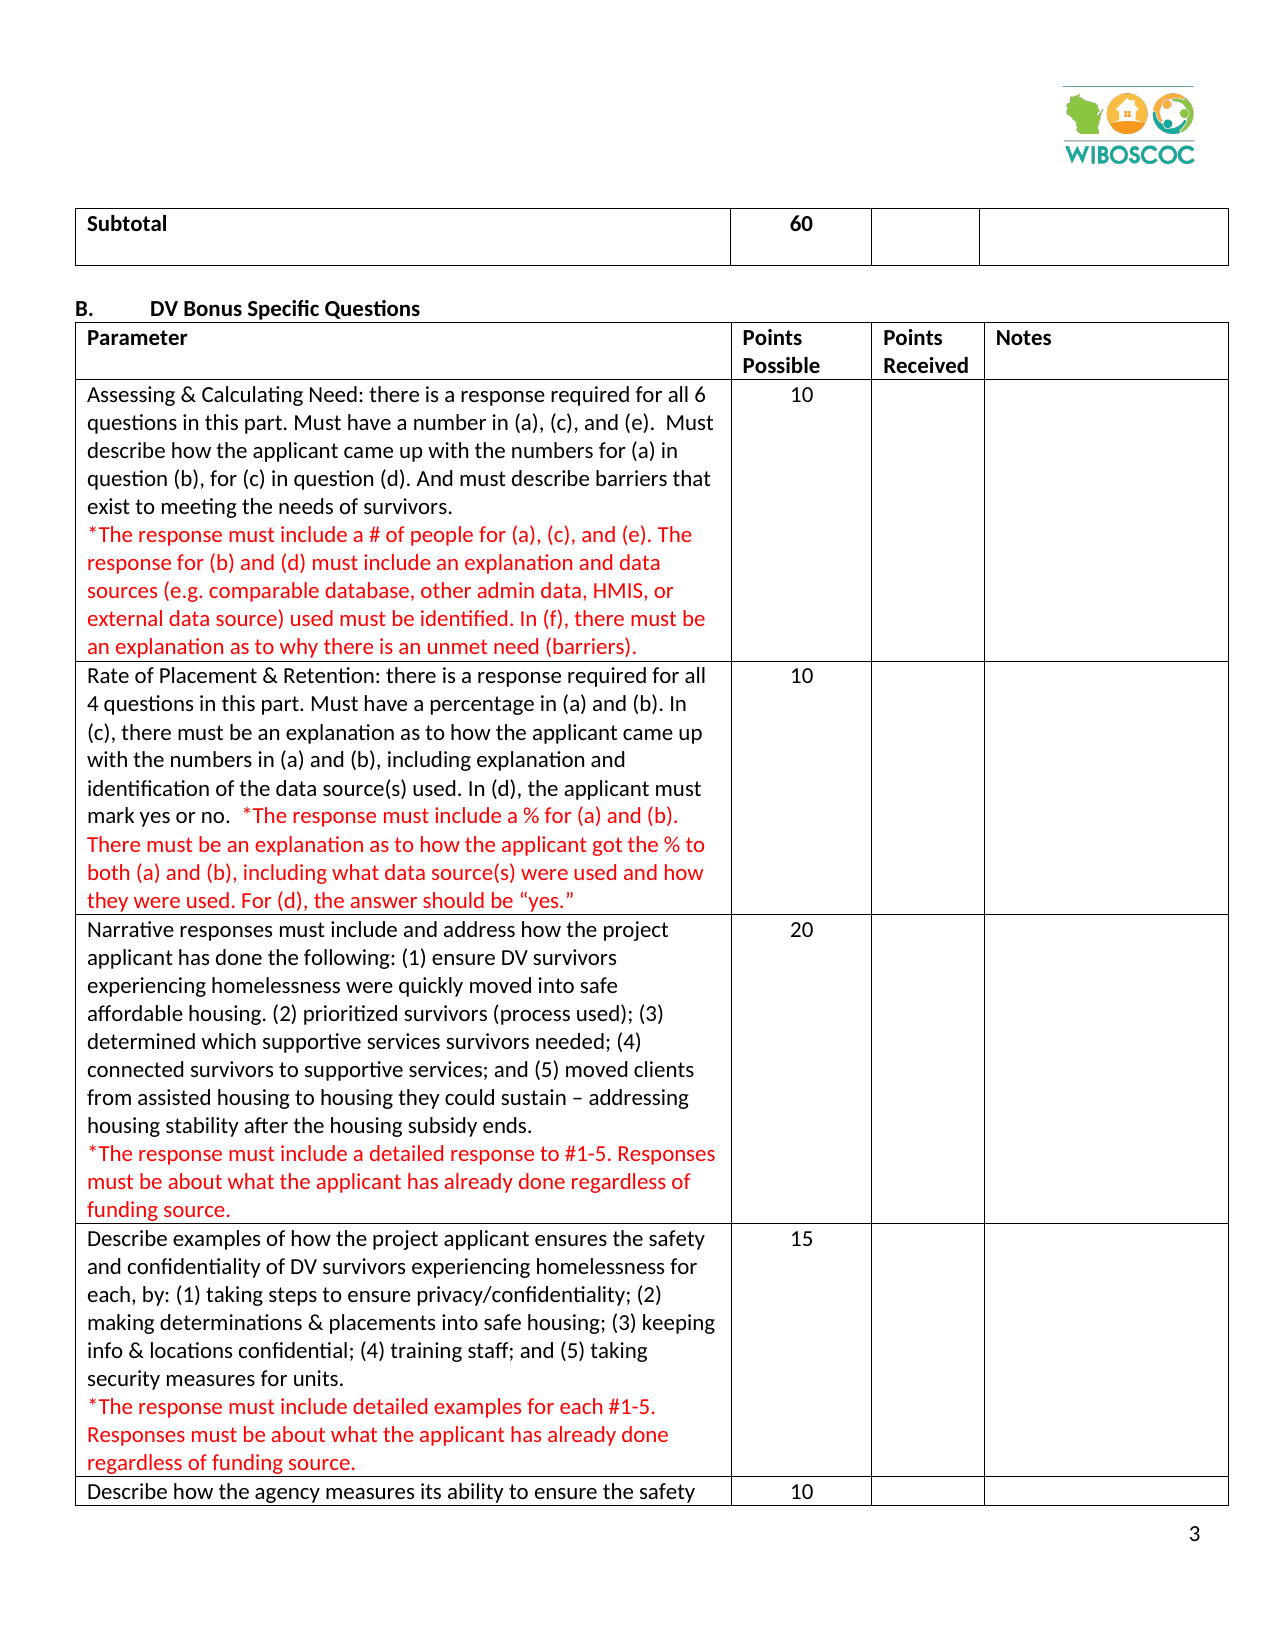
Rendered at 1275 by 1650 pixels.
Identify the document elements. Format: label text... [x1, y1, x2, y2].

table_cell 15 [732, 1224, 871, 1476]
table_cell [980, 209, 1228, 265]
table_header Points Possible [732, 323, 871, 379]
table_cell [872, 662, 984, 914]
table_cell 10 [732, 1477, 871, 1505]
table_cell Subtotal [76, 209, 730, 265]
table_cell Narrative responses must include and address how the project applicant has done the following: (1) ensure DV survivors experiencing homelessness were quickly moved into safe affordable housing. (2) prioritized survivors (process used); (3) determined which supportive services survivors needed; (4) connected survivors to supportive services; and (5) moved clients from assisted housing to housing they could sustain – addressing housing stability after the housing subsidy ends. *The response must include a detailed response to #1-5. Responses must be about what the applicant has already done regardless of funding source. [76, 915, 731, 1223]
table_cell 60 [731, 209, 871, 265]
table_header Notes [985, 323, 1228, 379]
table_cell [872, 209, 979, 265]
table_cell [872, 1477, 984, 1505]
picture [1057, 75, 1200, 180]
table_cell Describe examples of how the project applicant ensures the safety and confidentiality of DV survivors experiencing homelessness for each, by: (1) taking steps to ensure privacy/confidentiality; (2) making determinations & placements into safe housing; (3) keeping info & locations confidential; (4) training staff; and (5) taking security measures for units. *The response must include detailed examples for each #1-5. Responses must be about what the applicant has already done regardless of funding source. [76, 1224, 731, 1476]
table_cell Assessing & Calculating Need: there is a response required for all 6 questions in this part. Must have a number in (a), (c), and (e). Must describe how the applicant came up with the numbers for (a) in question (b), for (c) in question (d). And must describe barriers that exist to meeting the needs of survivors. *The response must include a # of people for (a), (c), and (e). The response for (b) and (d) must include an explanation and data sources (e.g. comparable database, other admin data, HMIS, or external data source) used must be identified. In (f), there must be an explanation as to why there is an unmet need (barriers). [76, 380, 731, 661]
table_cell [985, 915, 1228, 1223]
table_cell [872, 380, 984, 661]
table_cell 20 [732, 915, 871, 1223]
table_header Points Received [872, 323, 984, 379]
table_cell [985, 1224, 1228, 1476]
table_cell [872, 915, 984, 1223]
table_cell [985, 1477, 1228, 1505]
table_cell Rate of Placement & Retention: there is a response required for all 4 questions in this part. Must have a percentage in (a) and (b). In (c), there must be an explanation as to how the applicant came up with the numbers in (a) and (b), including explanation and identification of the data source(s) used. In (d), the applicant must mark yes or no. *The response must include a % for (a) and (b). There must be an explanation as to how the applicant got the % to both (a) and (b), including what data source(s) were used and how they were used. For (d), the answer should be “yes.” [76, 662, 731, 914]
table_cell 10 [732, 662, 871, 914]
text B. DV Bonus Specific Questions [75, 294, 1200, 322]
table_cell 10 [732, 380, 871, 661]
table_cell [985, 380, 1228, 661]
table_cell [985, 662, 1228, 914]
table_header Parameter [76, 323, 731, 379]
table_cell [872, 1224, 984, 1476]
